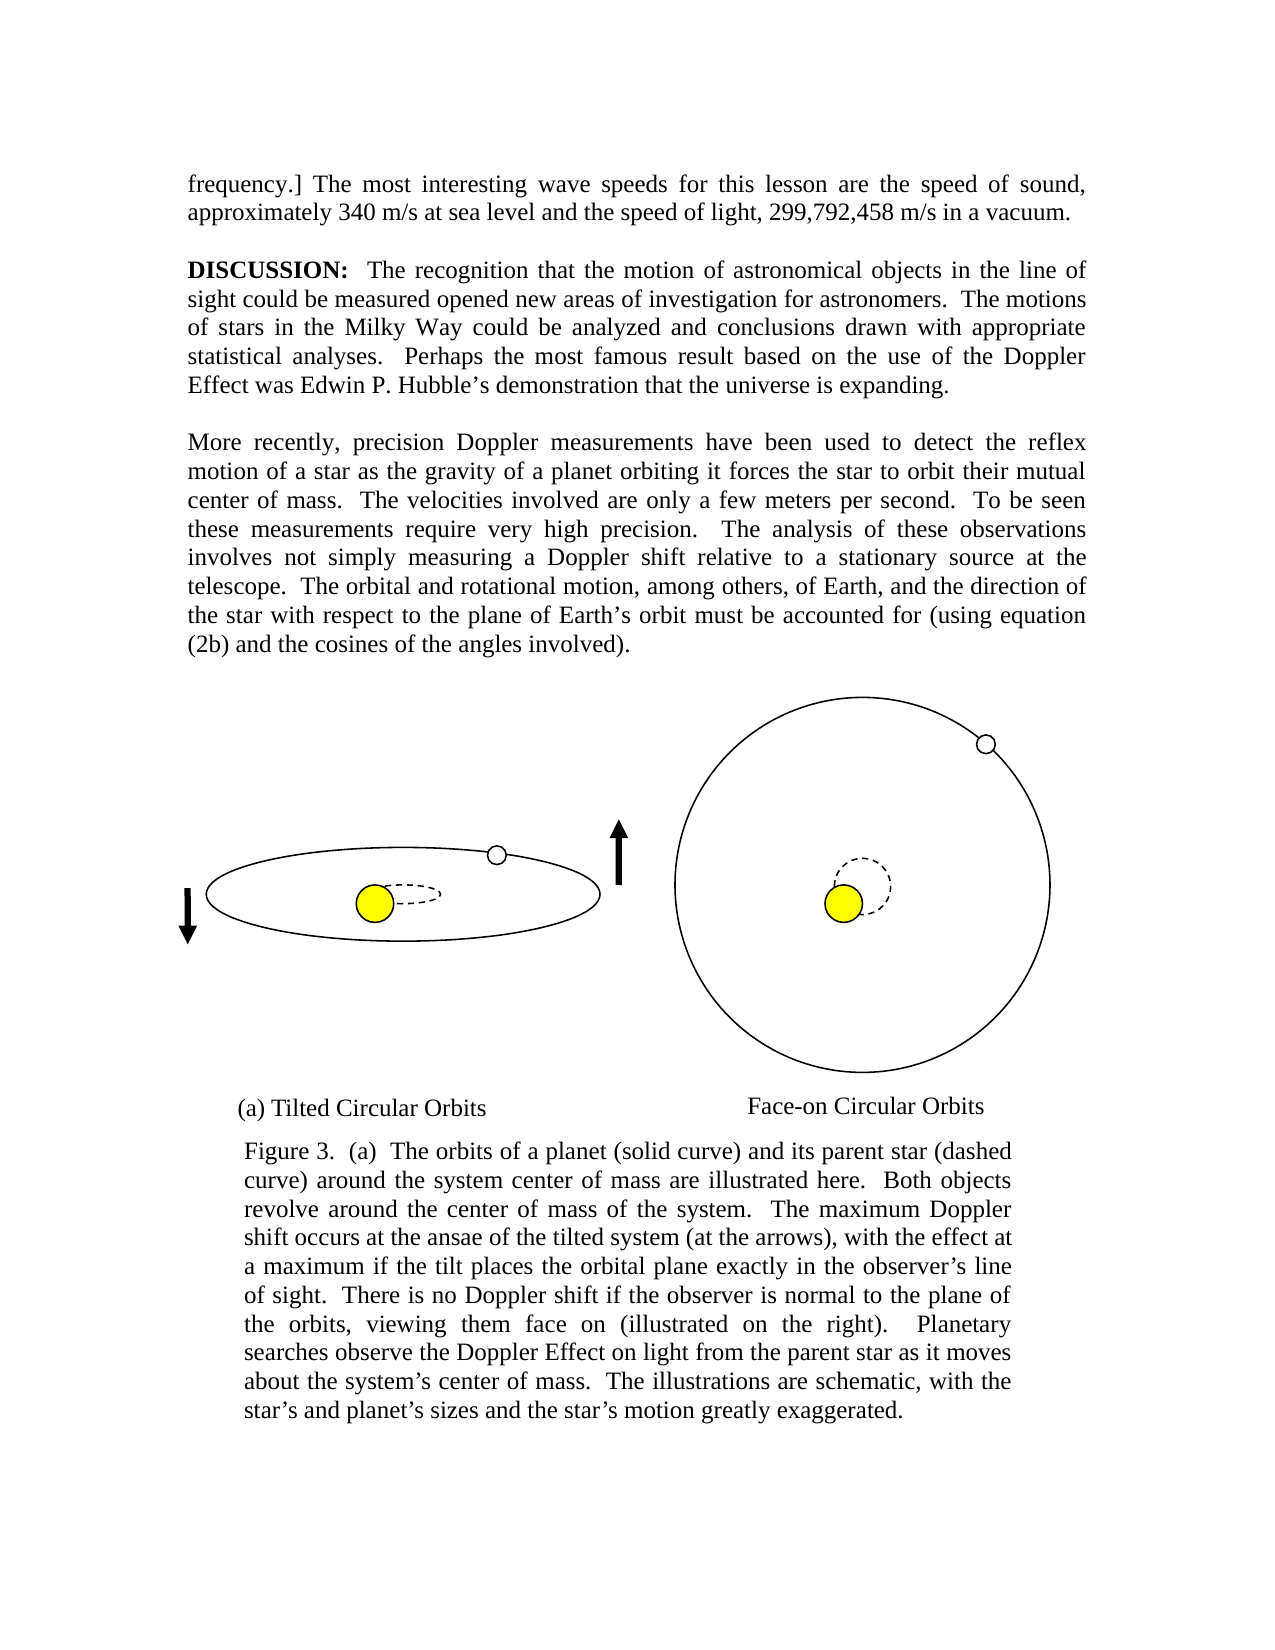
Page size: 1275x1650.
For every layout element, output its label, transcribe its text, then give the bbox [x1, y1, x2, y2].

text DISCUSSION: The recognition that the motion of astronomical objects in the line of sight could be measured opened new areas of investigation for astronomers. The motions of stars in the Milky Way could be analyzed and conclusions drawn with appropriate statistical analyses. Perhaps the most famous result based on the use of the Doppler Effect was Edwin P. Hubble’s demonstration that the universe is expanding. [187, 255, 1087, 399]
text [187, 169, 1087, 226]
text More recently, precision Doppler measurements have been used to detect the reflex motion of a star as the gravity of a planet orbiting it forces the star to orbit their mutual center of mass. The velocities involved are only a few meters per second. To be seen these measurements require very high precision. The analysis of these observations involves not simply measuring a Doppler shift relative to a stationary source at the telescope. The orbital and rotational motion, among others, of Earth, and the direction of the star with respect to the plane of Earth’s orbit must be accounted for (using equation (2b) and the cosines of the angles involved). [187, 427, 1087, 657]
